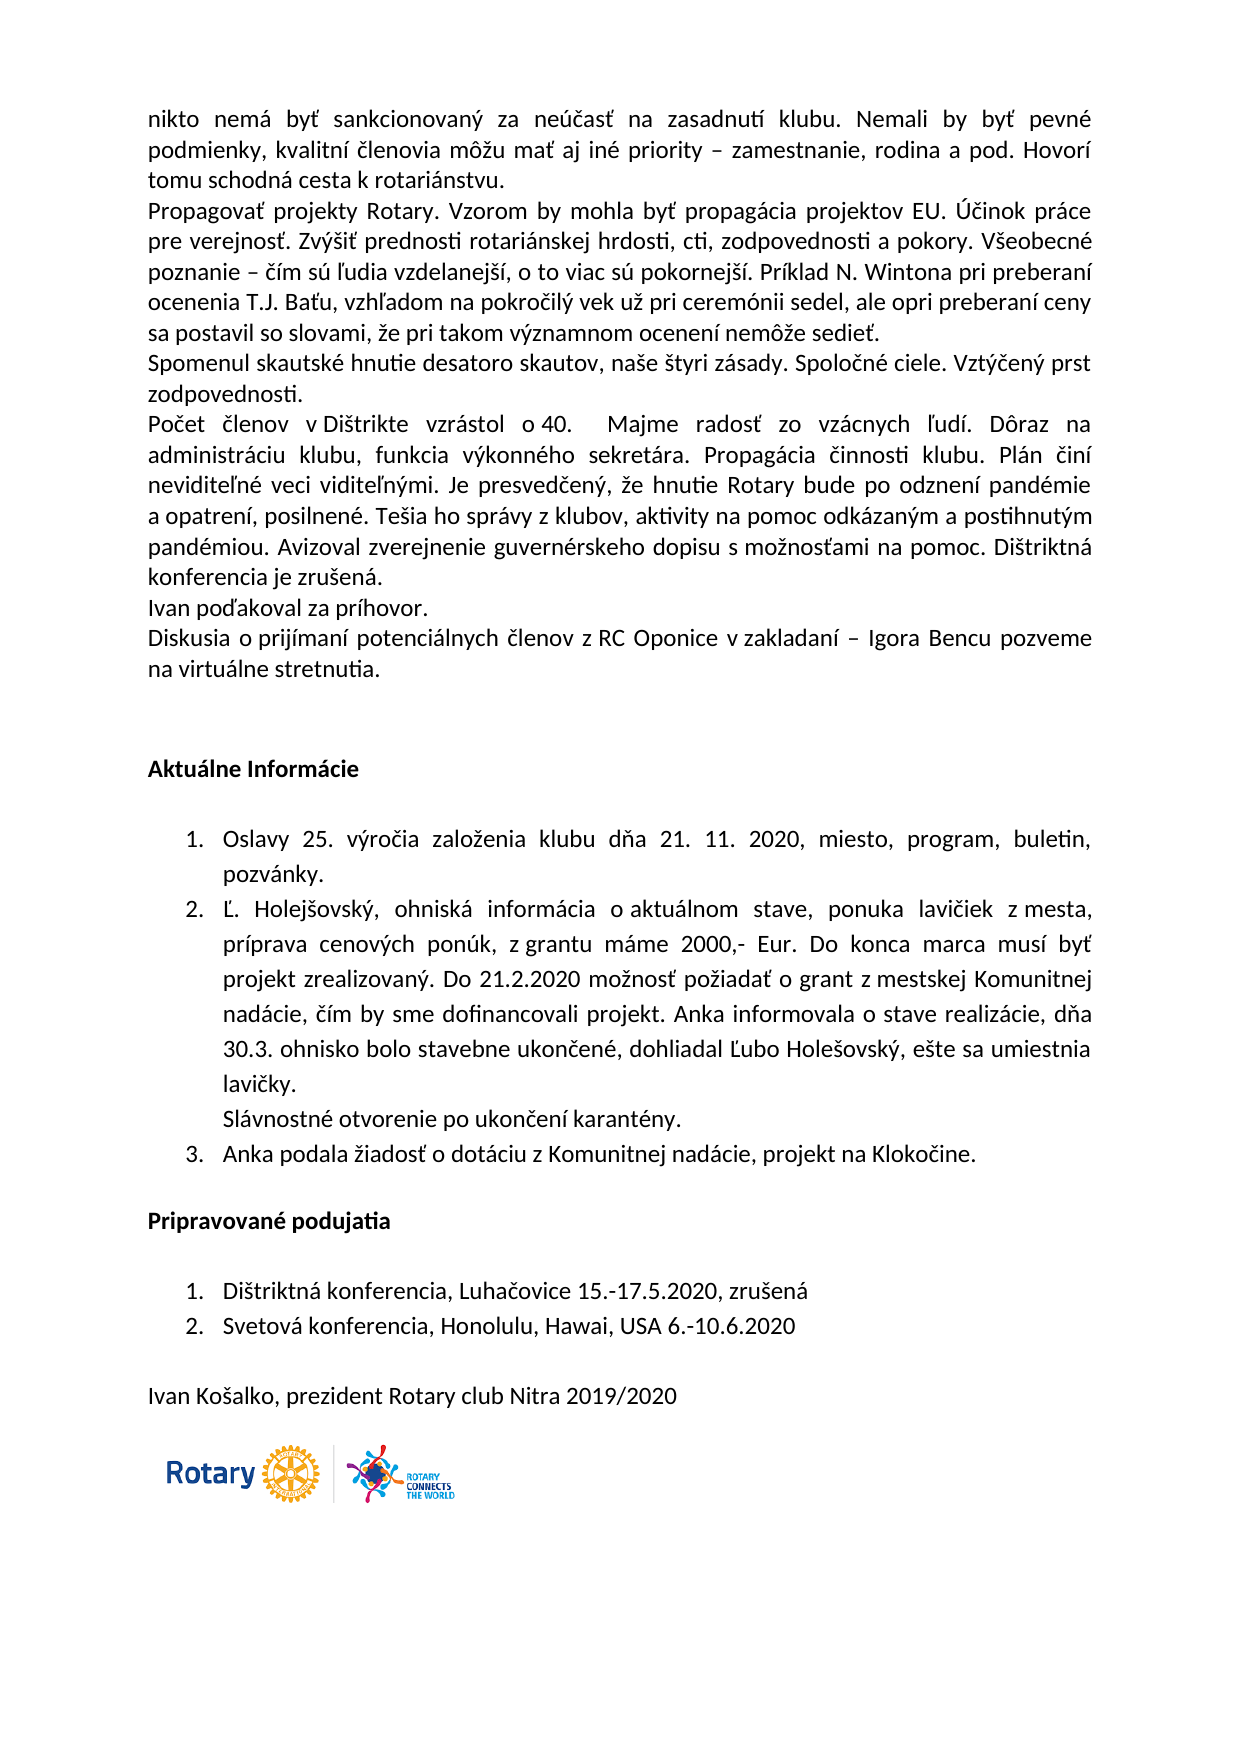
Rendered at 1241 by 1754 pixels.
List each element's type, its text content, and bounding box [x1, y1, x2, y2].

text Spomenul skautské hnutie desatoro skautov, naše štyri zásady. Spoločné ciele. Vztýčený prst zodpovednosti. [148, 348, 1093, 409]
text Propagovať projekty Rotary. Vzorom by mohla byť propagácia projektov EU. Účinok práce pre verejnosť. Zvýšiť prednosti rotariánskej hrdosti, cti, zodpovednosti a pokory. Všeobecné poznanie – čím sú ľudia vzdelanejší, o to viac sú pokornejší. Príklad N. Wintona pri preberaní ocenenia T.J. Baťu, vzhľadom na pokročilý vek už pri ceremónii sedel, ale opri preberaní ceny sa postavil so slovami, že pri takom významnom ocenení nemôže sedieť. [148, 195, 1093, 348]
text Ivan poďakoval za príhovor. [148, 592, 1093, 622]
text Diskusia o prijímaní potenciálnych členov z RC Oponice v zakladaní – Igora Bencu pozveme na virtuálne stretnutia. [148, 622, 1093, 683]
list Svetová konferencia, Honolulu, Hawai, USA 6.-10.6.2020 [185, 1311, 1093, 1341]
text Počet členov v Dištrikte vzrástol o 40. Majme radosť zo vzácnych ľudí. Dôraz na administráciu klubu, funkcia výkonného sekretára. Propagácia činnosti klubu. Plán činí neviditeľné veci viditeľnými. Je presvedčený, že hnutie Rotary bude po odznení pandémie a opatrení, posilnené. Tešia ho správy z klubov, aktivity na pomoc odkázaným a postihnutým pandémiou. Avizoval zverejnenie guvernérskeho dopisu s možnosťami na pomoc. Dištriktná konferencia je zrušená. [148, 409, 1093, 592]
text Aktuálne Informácie [148, 753, 1093, 784]
list Dištriktná konferencia, Luhačovice 15.-17.5.2020, zrušená [185, 1276, 1093, 1306]
list Anka podala žiadosť o dotáciu z Komunitnej nadácie, projekt na Klokočine. [185, 1138, 1093, 1169]
list Slávnostné otvorenie po ukončení karantény. [223, 1103, 1093, 1134]
list Oslavy 25. výročia založenia klubu dňa 21. 11. 2020, miesto, program, buletin, pozvánky. [185, 823, 1093, 889]
text Ivan Košalko, prezident Rotary club Nitra 2019/2020 [148, 1381, 1093, 1411]
picture [147, 1415, 474, 1532]
list Ľ. Holejšovský, ohniská informácia o aktuálnom stave, ponuka lavičiek z mesta, príprava cenových ponúk, z grantu máme 2000,- Eur. Do konca marca musí byť projekt zrealizovaný. Do 21.2.2020 možnosť požiadať o grant z mestskej Komunitnej nadácie, čím by sme dofinancovali projekt. Anka informovala o stave realizácie, dňa 30.3. ohnisko bolo stavebne ukončené, dohliadal Ľubo Holešovský, ešte sa umiestnia lavičky. [185, 893, 1093, 1099]
text Pripravované podujatia [148, 1206, 1093, 1236]
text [148, 103, 1093, 195]
